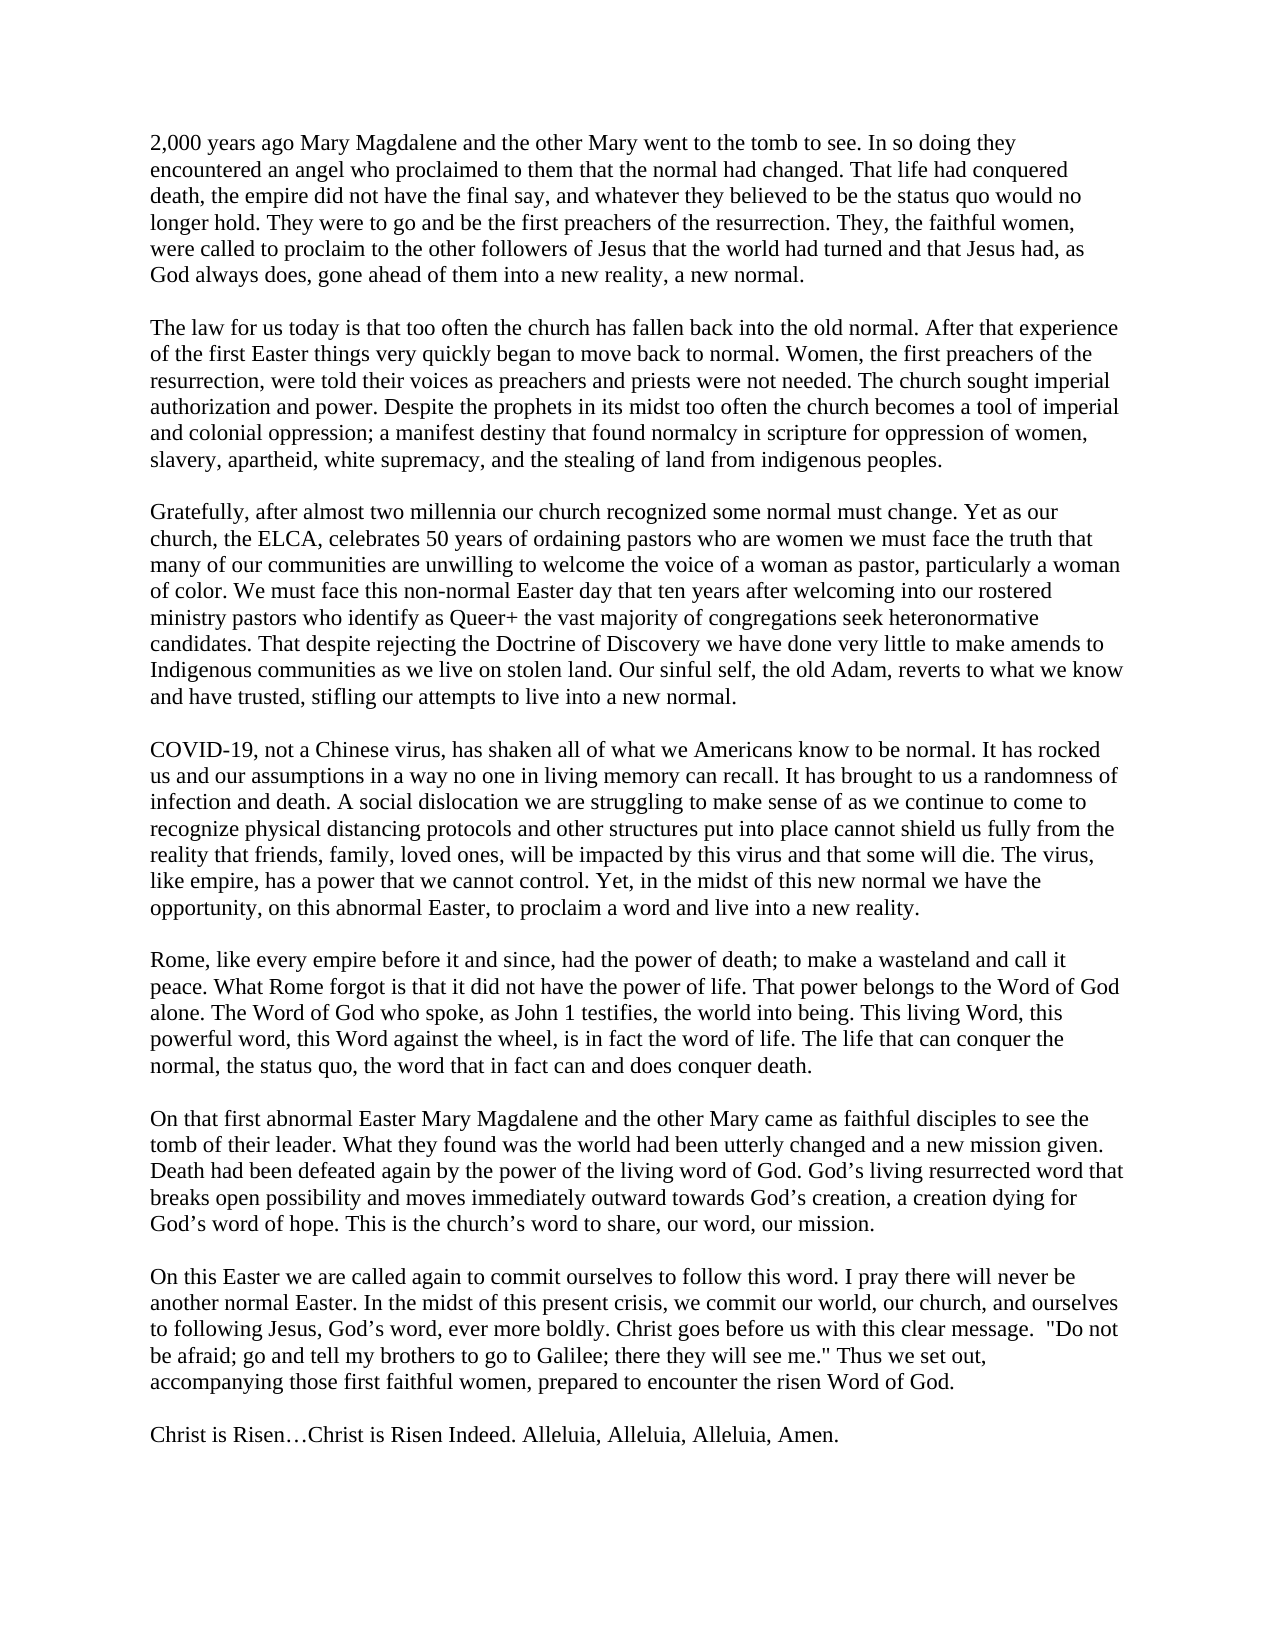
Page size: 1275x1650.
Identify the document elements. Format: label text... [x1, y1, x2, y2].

text On this Easter we are called again to commit ourselves to follow this word. I pray there will never be another normal Easter. In the midst of this present crisis, we commit our world, our church, and ourselves to following Jesus, God’s word, ever more boldly. Christ goes before us with this clear message. "Do not be afraid; go and tell my brothers to go to Galilee; there they will see me." Thus we set out, accompanying those first faithful women, prepared to encounter the risen Word of God. [150, 1263, 1125, 1394]
text Rome, like every empire before it and since, had the power of death; to make a wasteland and call it peace. What Rome forgot is that it did not have the power of life. That power belongs to the Word of God alone. The Word of God who spoke, as John 1 testifies, the world into being. This living Word, this powerful word, this Word against the wheel, is in fact the word of life. The life that can conquer the normal, the status quo, the word that in fact can and does conquer death. [150, 946, 1125, 1078]
text Christ is Risen…Christ is Risen Indeed. Alleluia, Alleluia, Alleluia, Amen. [150, 1421, 1125, 1447]
text 2,000 years ago Mary Magdalene and the other Mary went to the tomb to see. In so doing they encountered an angel who proclaimed to them that the normal had changed. That life had conquered death, the empire did not have the final say, and whatever they believed to be the status quo would no longer hold. They were to go and be the first preachers of the resurrection. They, the faithful women, were called to proclaim to the other followers of Jesus that the world had turned and that Jesus had, as God always does, gone ahead of them into a new reality, a new normal. [150, 129, 1125, 288]
text Gratefully, after almost two millennia our church recognized some normal must change. Yet as our church, the ELCA, celebrates 50 years of ordaining pastors who are women we must face the truth that many of our communities are unwilling to welcome the voice of a woman as pastor, particularly a woman of color. We must face this non-normal Easter day that ten years after welcoming into our rostered ministry pastors who identify as Queer+ the vast majority of congregations seek heteronormative candidates. That despite rejecting the Doctrine of Discovery we have done very little to make amends to Indigenous communities as we live on stolen land. Our sinful self, the old Adam, reverts to what we know and have trusted, stifling our attempts to live into a new normal. [150, 498, 1125, 709]
text The law for us today is that too often the church has fallen back into the old normal. After that experience of the first Easter things very quickly began to move back to normal. Women, the first preachers of the resurrection, were told their voices as preachers and priests were not needed. The church sought imperial authorization and power. Despite the prophets in its midst too often the church becomes a tool of imperial and colonial oppression; a manifest destiny that found normalcy in scripture for oppression of women, slavery, apartheid, white supremacy, and the stealing of land from indigenous peoples. [150, 314, 1125, 472]
text COVID-19, not a Chinese virus, has shaken all of what we Americans know to be normal. It has rocked us and our assumptions in a way no one in living memory can recall. It has brought to us a randomness of infection and death. A social dislocation we are struggling to make sense of as we continue to come to recognize physical distancing protocols and other structures put into place cannot shield us fully from the reality that friends, family, loved ones, will be impacted by this virus and that some will die. The virus, like empire, has a power that we cannot control. Yet, in the midst of this new normal we have the opportunity, on this abnormal Easter, to proclaim a word and live into a new reality. [150, 736, 1125, 920]
text On that first abnormal Easter Mary Magdalene and the other Mary came as faithful disciples to see the tomb of their leader. What they found was the world had been utterly changed and a new mission given. Death had been defeated again by the power of the living word of God. God’s living resurrected word that breaks open possibility and moves immediately outward towards God’s creation, a creation dying for God’s word of hope. This is the church’s word to share, our word, our mission. [150, 1104, 1125, 1236]
